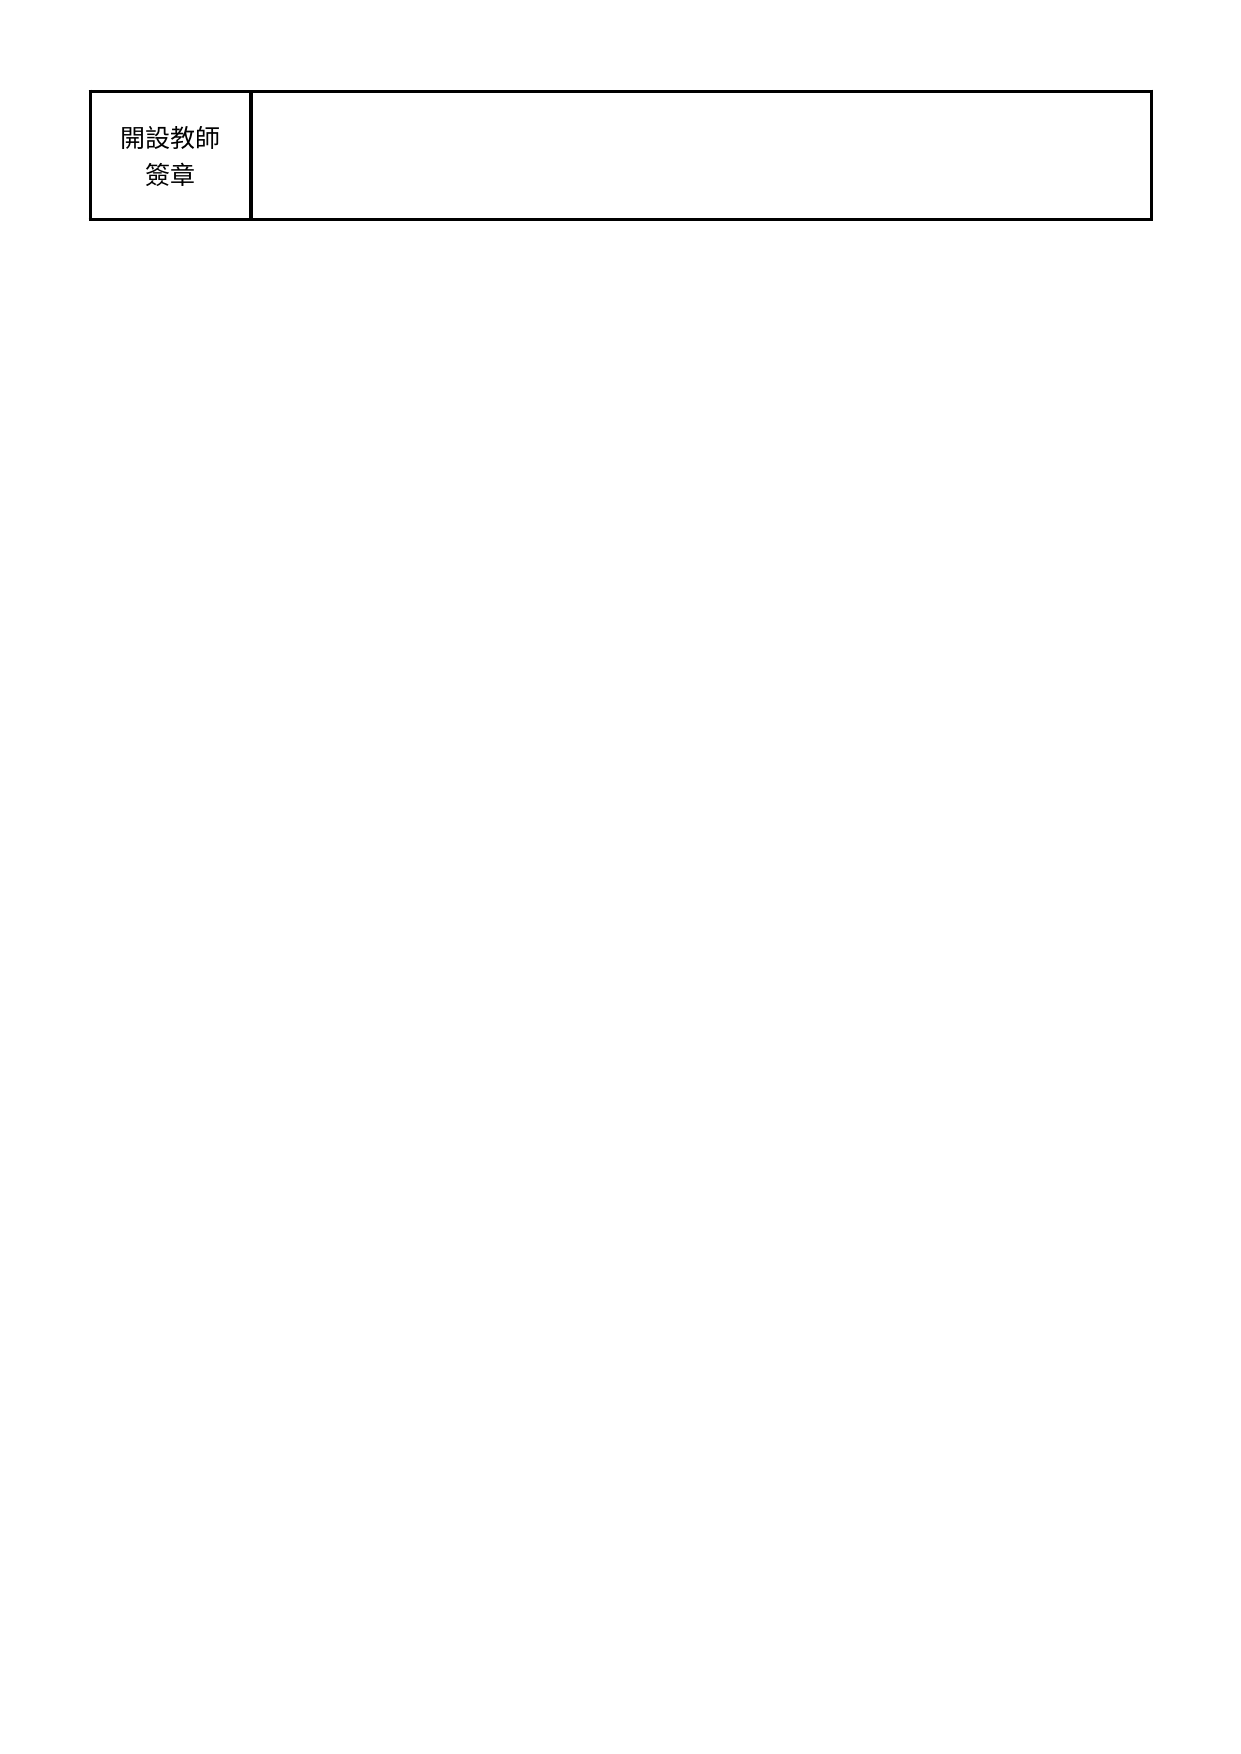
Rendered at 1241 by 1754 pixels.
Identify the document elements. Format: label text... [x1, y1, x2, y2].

table_cell [253, 93, 1150, 218]
table_cell 開設教師 簽章 [92, 93, 249, 218]
